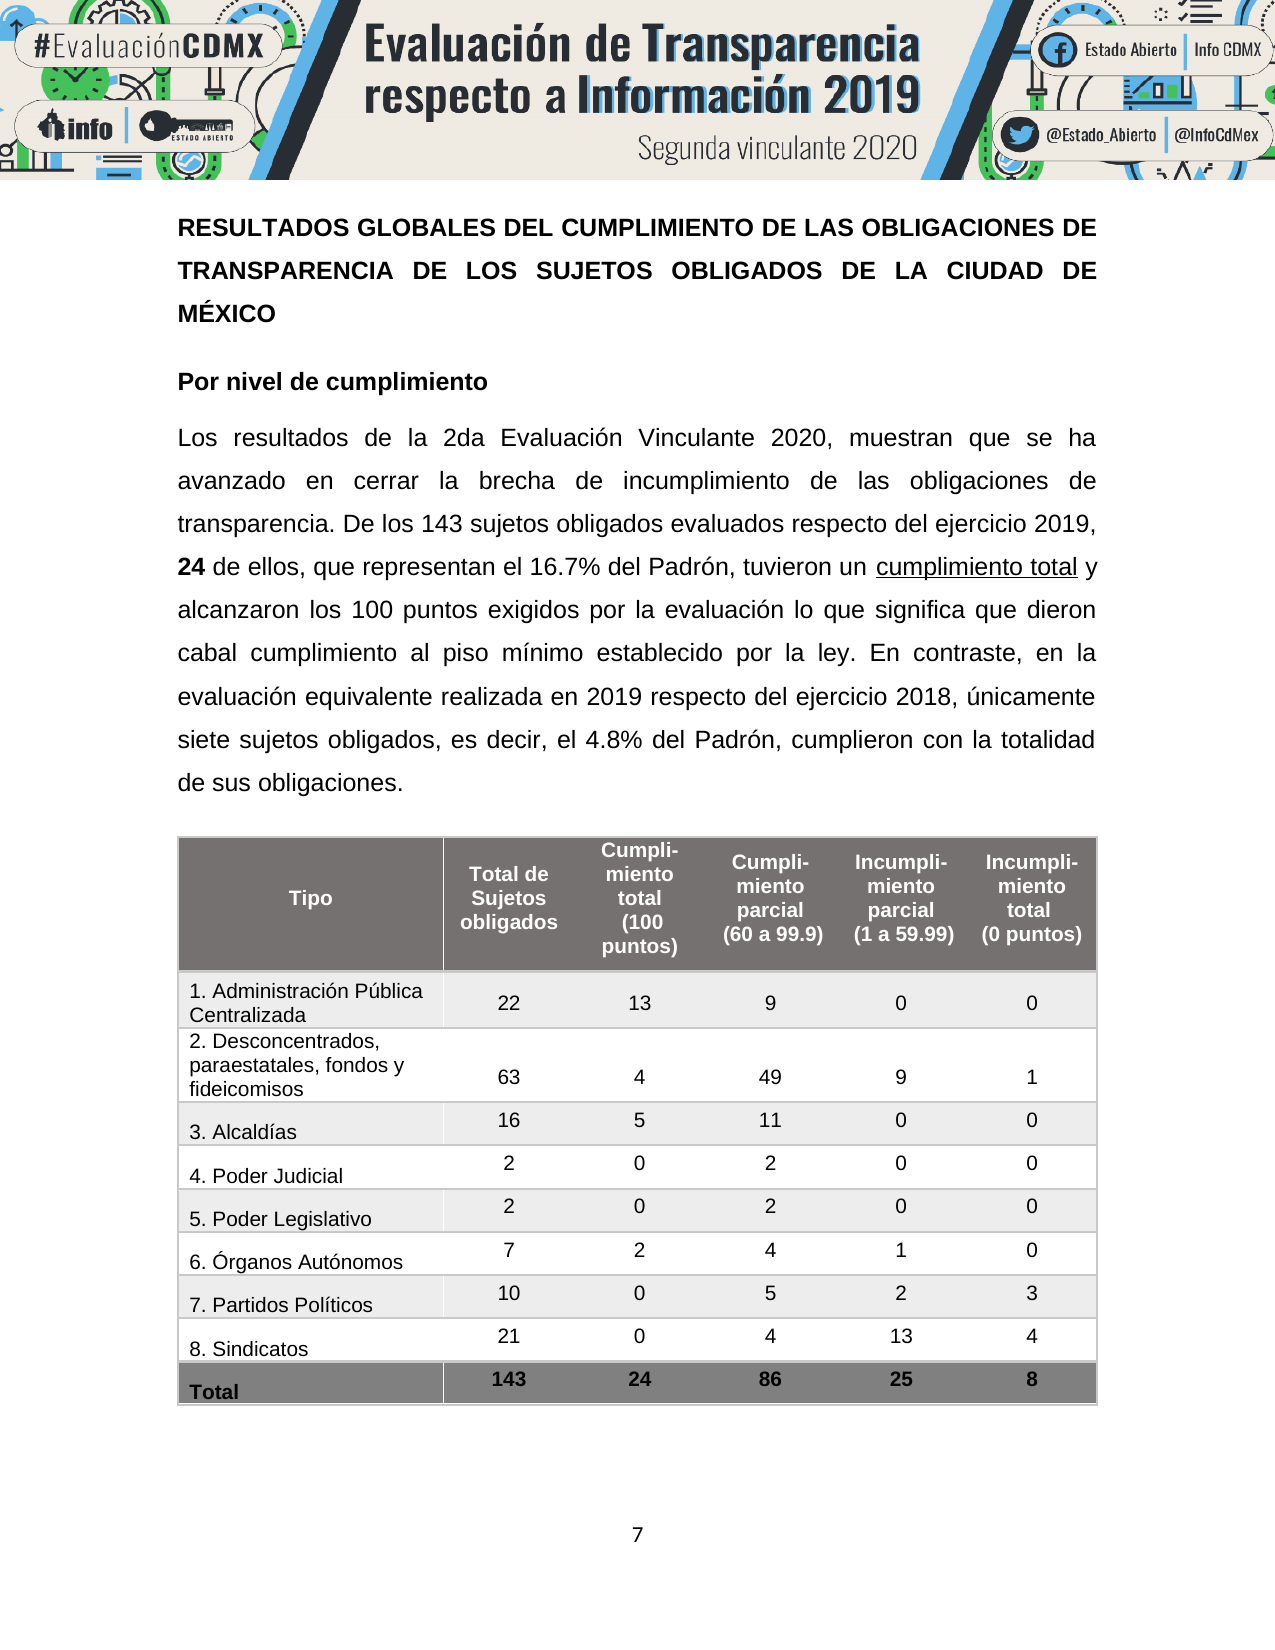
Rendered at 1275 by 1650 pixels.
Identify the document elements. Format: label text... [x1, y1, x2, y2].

table_cell 0 [574, 1276, 705, 1317]
table_cell 25 [836, 1363, 966, 1403]
table_cell 5 [705, 1276, 836, 1317]
table_cell 0 [966, 1190, 1096, 1231]
table_cell 3. Alcaldías [179, 1103, 443, 1144]
table_cell 16 [444, 1103, 574, 1144]
table_cell Total [179, 1363, 443, 1403]
table_cell 0 [966, 973, 1096, 1027]
table_cell 4. Poder Judicial [179, 1146, 443, 1187]
table_cell 4 [705, 1319, 836, 1360]
subtitle RESULTADOS GLOBALES DEL CUMPLIMIENTO DE LAS OBLIGACIONES DE TRANSPARENCIA DE LOS SUJETOS OBLIGADOS DE LA CIUDAD DE MÉXICO [177, 148, 1098, 328]
table_cell 4 [966, 1319, 1096, 1360]
table_cell 10 [444, 1276, 574, 1317]
table_cell 2 [836, 1276, 966, 1317]
table_cell 8. Sindicatos [179, 1319, 443, 1360]
table_cell 0 [836, 973, 966, 1027]
table_cell 11 [705, 1103, 836, 1144]
table_cell 9 [705, 973, 836, 1027]
table_cell 4 [705, 1233, 836, 1274]
table_cell 1. Administración Pública Centralizada [179, 973, 443, 1027]
table_cell 2. Desconcentrados, paraestatales, fondos y fideicomisos [179, 1029, 443, 1101]
table_cell 0 [574, 1146, 705, 1187]
table_cell 0 [966, 1103, 1096, 1144]
table_header Cumpli-miento total (100 puntos) [574, 838, 705, 970]
table_cell 63 [444, 1029, 574, 1101]
table_header Tipo [179, 838, 443, 970]
table_cell 0 [836, 1146, 966, 1187]
text Los resultados de la 2da Evaluación Vinculante 2020, muestran que se ha avanzado en cerrar la brecha de incumplimiento de las obligaciones de transparencia. De los 143 sujetos obligados evaluados respecto del ejercicio 2019, 24 de ellos, que representan el 16.7% del Padrón, tuvieron un cumplimiento total y alcanzaron los 100 puntos exigidos por la evaluación lo que significa que dieron cabal cumplimiento al piso mínimo establecido por la ley. En contraste, en la evaluación equivalente realizada en 2019 respecto del ejercicio 2018, únicamente siete sujetos obligados, es decir, el 4.8% del Padrón, cumplieron con la totalidad de sus obligaciones. [177, 423, 1098, 797]
table_header Total de Sujetos obligados [444, 838, 574, 970]
table_cell 9 [836, 1029, 966, 1101]
table_cell 21 [444, 1319, 574, 1360]
table_cell 0 [836, 1190, 966, 1231]
table_cell 6. Órganos Autónomos [179, 1233, 443, 1274]
table_cell 8 [966, 1363, 1096, 1403]
table_cell 13 [836, 1319, 966, 1360]
table_cell 0 [574, 1190, 705, 1231]
table_cell 13 [574, 973, 705, 1027]
table_cell 7 [444, 1233, 574, 1274]
picture [0, 0, 1275, 180]
table_cell 0 [574, 1319, 705, 1360]
table_cell 1 [836, 1233, 966, 1274]
table_header Incumpli-miento parcial (1 a 59.99) [836, 838, 966, 970]
table_cell 49 [705, 1029, 836, 1101]
table_cell 3 [966, 1276, 1096, 1317]
table_cell 2 [444, 1146, 574, 1187]
table_cell 86 [705, 1363, 836, 1403]
table_cell 5. Poder Legislativo [179, 1190, 443, 1231]
table_cell 143 [444, 1363, 574, 1403]
table_cell 4 [574, 1029, 705, 1101]
table_cell 5 [574, 1103, 705, 1144]
table_cell 2 [574, 1233, 705, 1274]
table_cell 0 [966, 1146, 1096, 1187]
table_cell 7. Partidos Políticos [179, 1276, 443, 1317]
table_cell 2 [705, 1190, 836, 1231]
table_cell 0 [836, 1103, 966, 1144]
table_header Incumpli-miento total (0 puntos) [966, 838, 1096, 970]
table_cell 2 [705, 1146, 836, 1187]
table_header Cumpli-miento parcial (60 a 99.9) [705, 838, 836, 970]
table_cell 22 [444, 973, 574, 1027]
table_cell 1 [966, 1029, 1096, 1101]
table_cell 2 [444, 1190, 574, 1231]
table_cell 0 [966, 1233, 1096, 1274]
table_cell 24 [574, 1363, 705, 1403]
subtitle Por nivel de cumplimiento [177, 367, 1098, 396]
